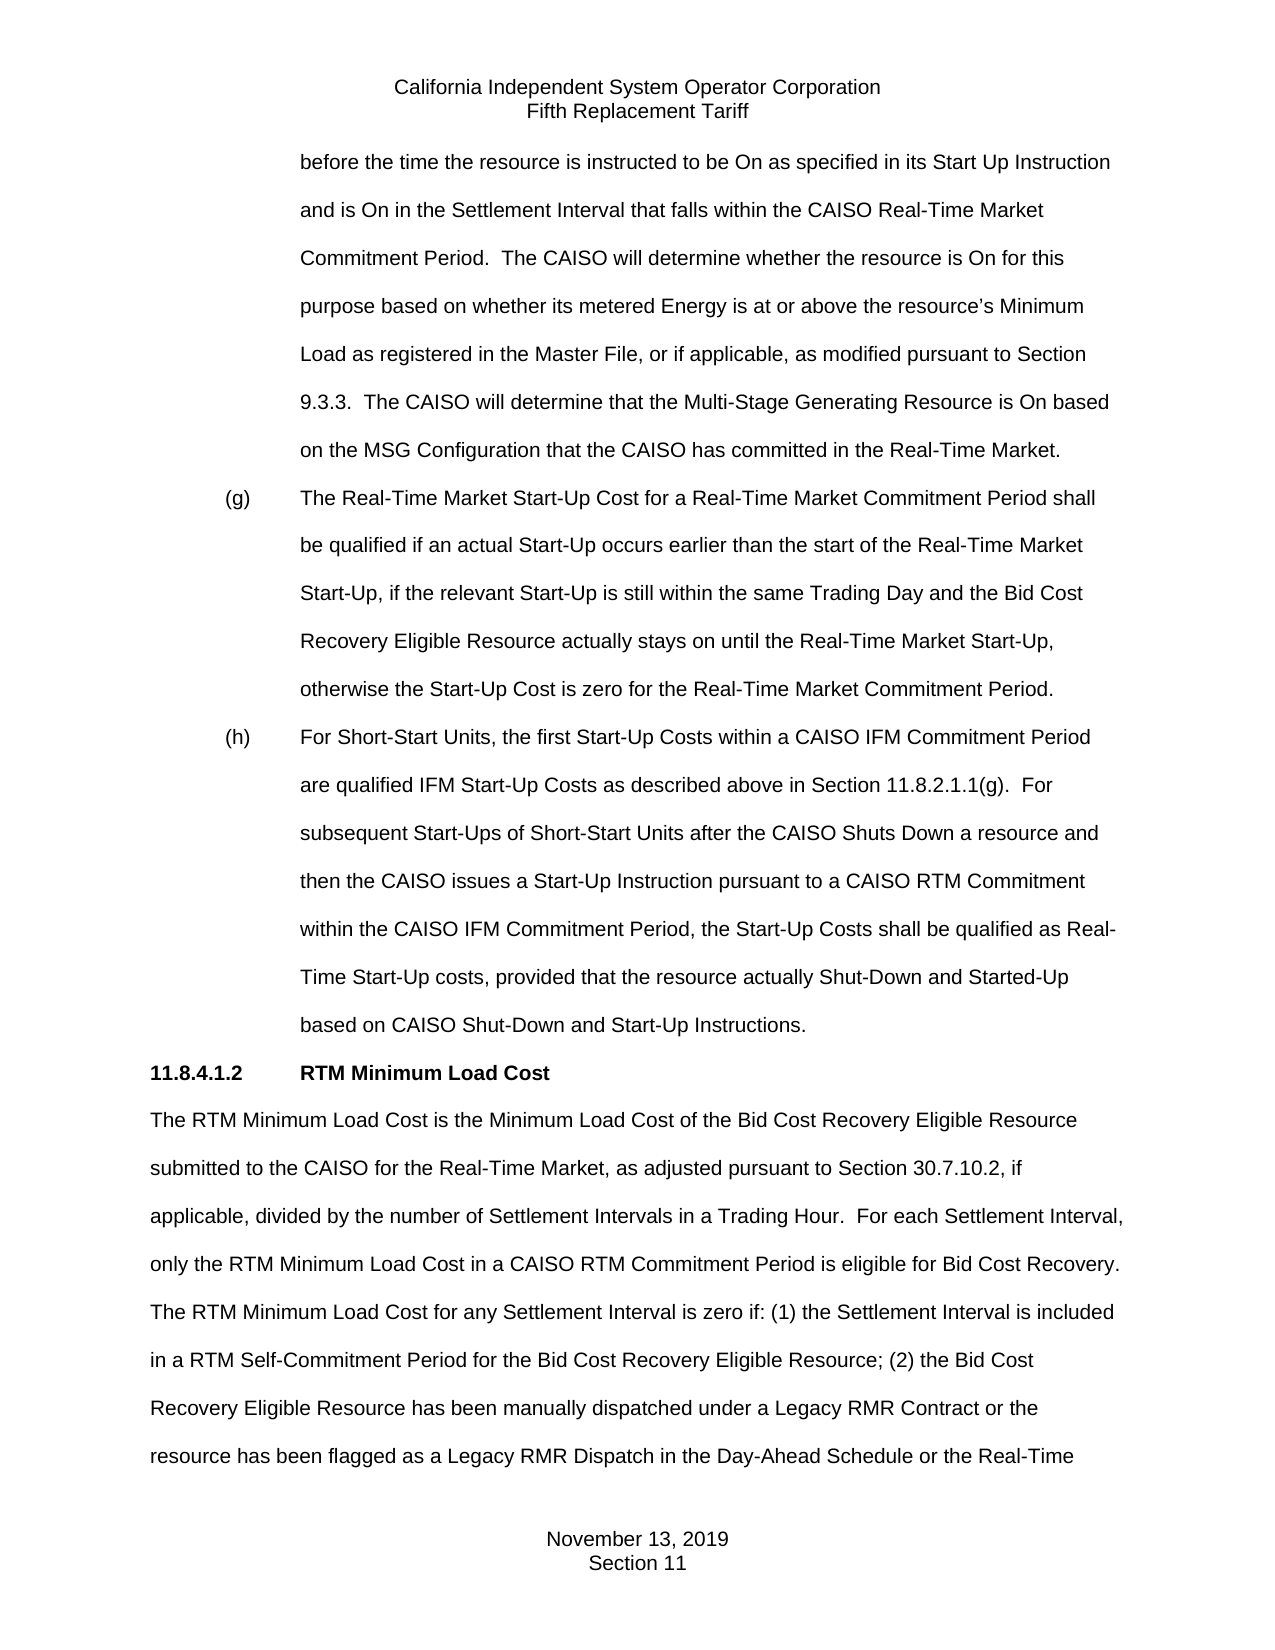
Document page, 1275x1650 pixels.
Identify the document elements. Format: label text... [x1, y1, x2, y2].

text (h) For Short-Start Units, the first Start-Up Costs within a CAISO IFM Commitment Period are qualified IFM Start-Up Costs as described above in Section 11.8.2.1.1(g). For subsequent Start-Ups of Short-Start Units after the CAISO Shuts Down a resource and then the CAISO issues a Start-Up Instruction pursuant to a CAISO RTM Commitment within the CAISO IFM Commitment Period, the Start-Up Costs shall be qualified as Real-Time Start-Up costs, provided that the resource actually Shut-Down and Started-Up based on CAISO Shut-Down and Start-Up Instructions. [225, 725, 1125, 1036]
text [225, 150, 1125, 461]
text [150, 1108, 1125, 1468]
text (g) The Real-Time Market Start-Up Cost for a Real-Time Market Commitment Period shall be qualified if an actual Start-Up occurs earlier than the start of the Real-Time Market Start-Up, if the relevant Start-Up is still within the same Trading Day and the Bid Cost Recovery Eligible Resource actually stays on until the Real-Time Market Start-Up, otherwise the Start-Up Cost is zero for the Real-Time Market Commitment Period. [225, 485, 1125, 701]
text 11.8.4.1.2 RTM Minimum Load Cost [150, 1060, 1125, 1084]
